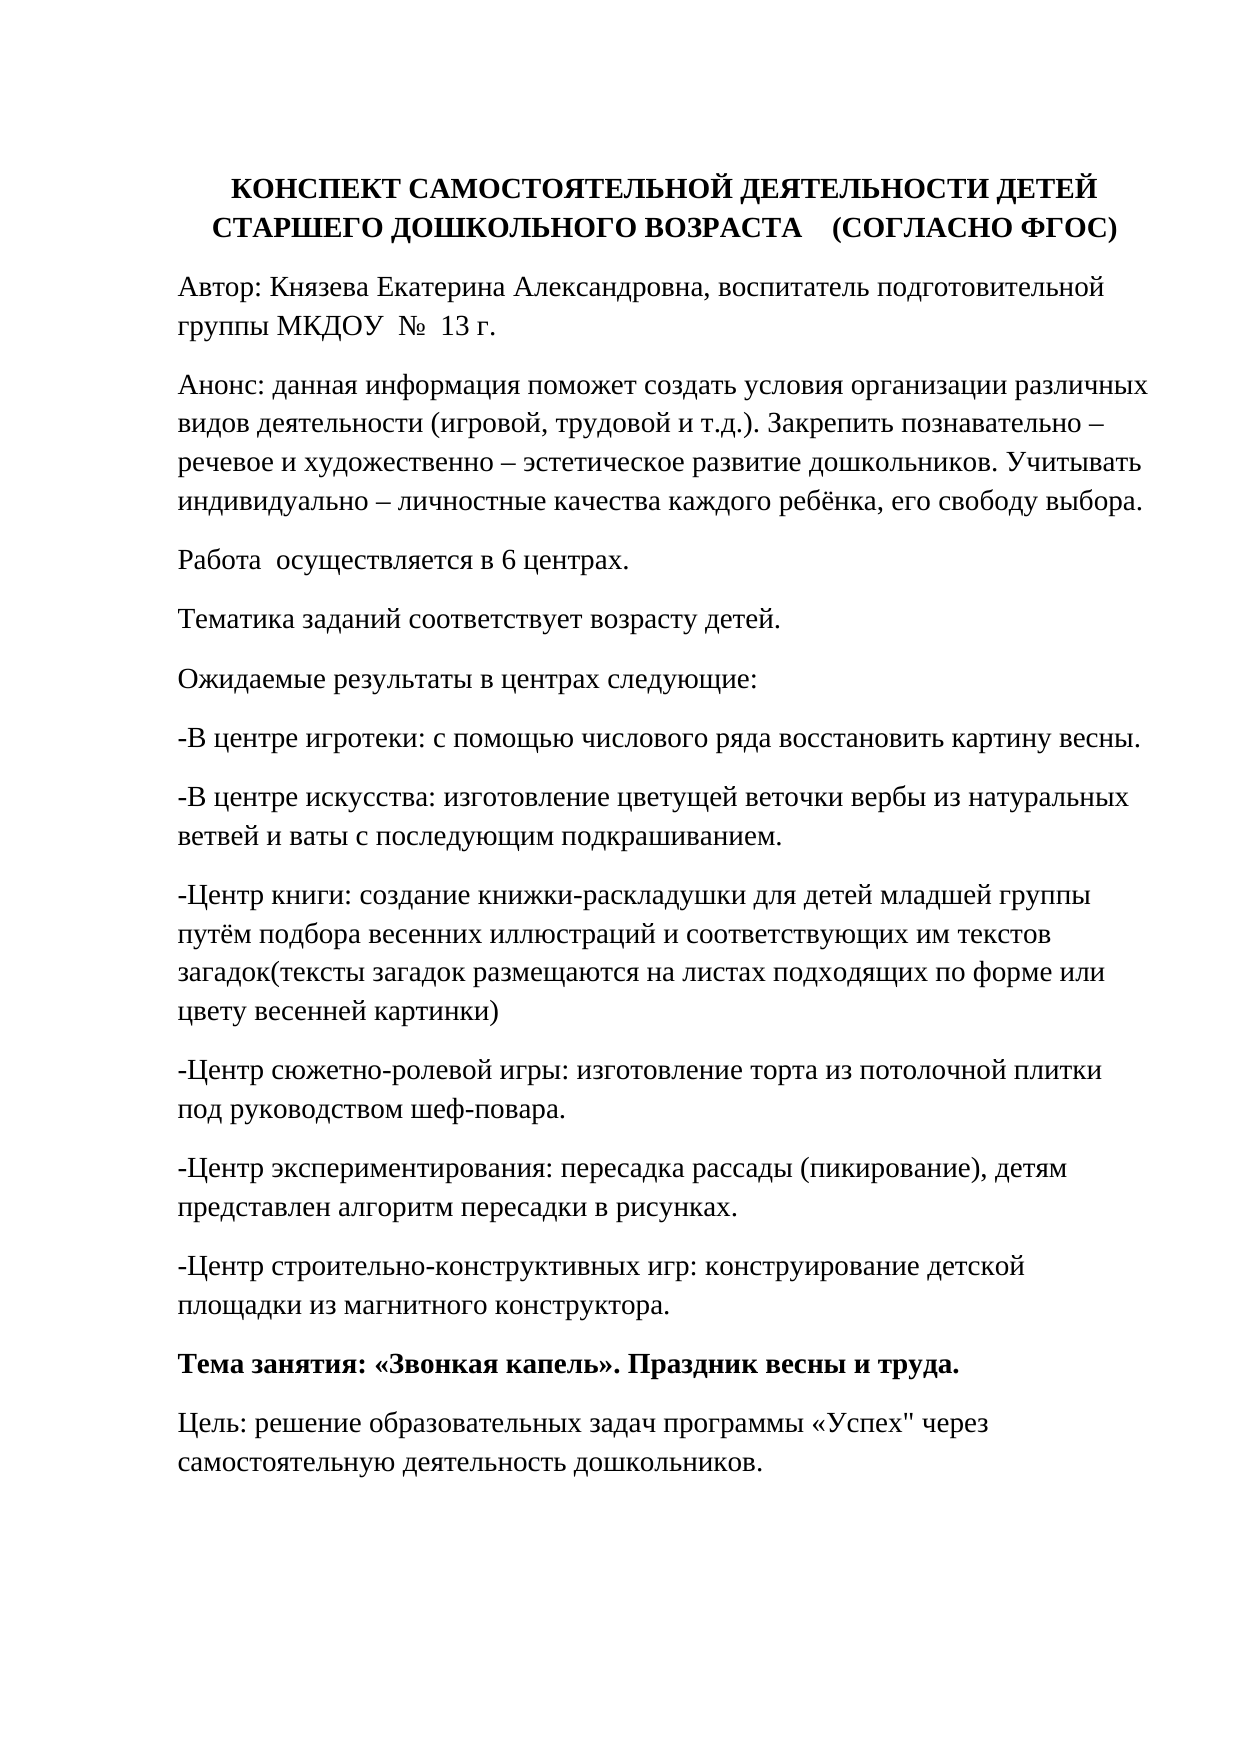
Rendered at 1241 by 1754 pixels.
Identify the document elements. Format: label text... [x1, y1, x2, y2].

text -Центр сюжетно-ролевой игры: изготовление торта из потолочной плитки под руководством шеф-повара. [177, 1052, 1152, 1124]
text -Центр экспериментирования: пересадка рассады (пикирование), детям представлен алгоритм пересадки в рисунках. [177, 1150, 1152, 1222]
text Анонс: данная информация поможет создать условия организации различных видов деятельности (игровой, трудовой и т.д.). Закрепить познавательно – речевое и художественно – эстетическое развитие дошкольников. Учитывать индивидуально – личностные качества каждого ребёнка, его свободу выбора. [177, 367, 1152, 516]
text Тематика заданий соответствует возрасту детей. [177, 601, 1152, 635]
text -Центр строительно-конструктивных игр: конструирование детской площадки из магнитного конструктора. [177, 1248, 1152, 1320]
text -В центре искусства: изготовление цветущей веточки вербы из натуральных ветвей и ваты с последующим подкрашиванием. [177, 779, 1152, 852]
text Работа осуществляется в 6 центрах. [177, 542, 1152, 576]
text -В центре игротеки: с помощью числового ряда восстановить картину весны. [177, 720, 1152, 754]
text КОНСПЕКТ САМОСТОЯТЕЛЬНОЙ ДЕЯТЕЛЬНОСТИ ДЕТЕЙ СТАРШЕГО ДОШКОЛЬНОГО ВОЗРАСТА (СОГЛАСНО ФГОС) [177, 171, 1152, 243]
text Автор: Князева Екатерина Александровна, воспитатель подготовительной группы МКДОУ № 13 г. [177, 269, 1152, 341]
text Ожидаемые результаты в центрах следующие: [177, 661, 1152, 694]
text Цель: решение образовательных задач программы «Успех" через самостоятельную деятельность дошкольников. [177, 1406, 1152, 1478]
text Тема занятия: «Звонкая капель». Праздник весны и труда. [177, 1346, 1152, 1380]
text -Центр книги: создание книжки-раскладушки для детей младшей группы путём подбора весенних иллюстраций и соответствующих им текстов загадок(тексты загадок размещаются на листах подходящих по форме или цвету весенней картинки) [177, 877, 1152, 1027]
